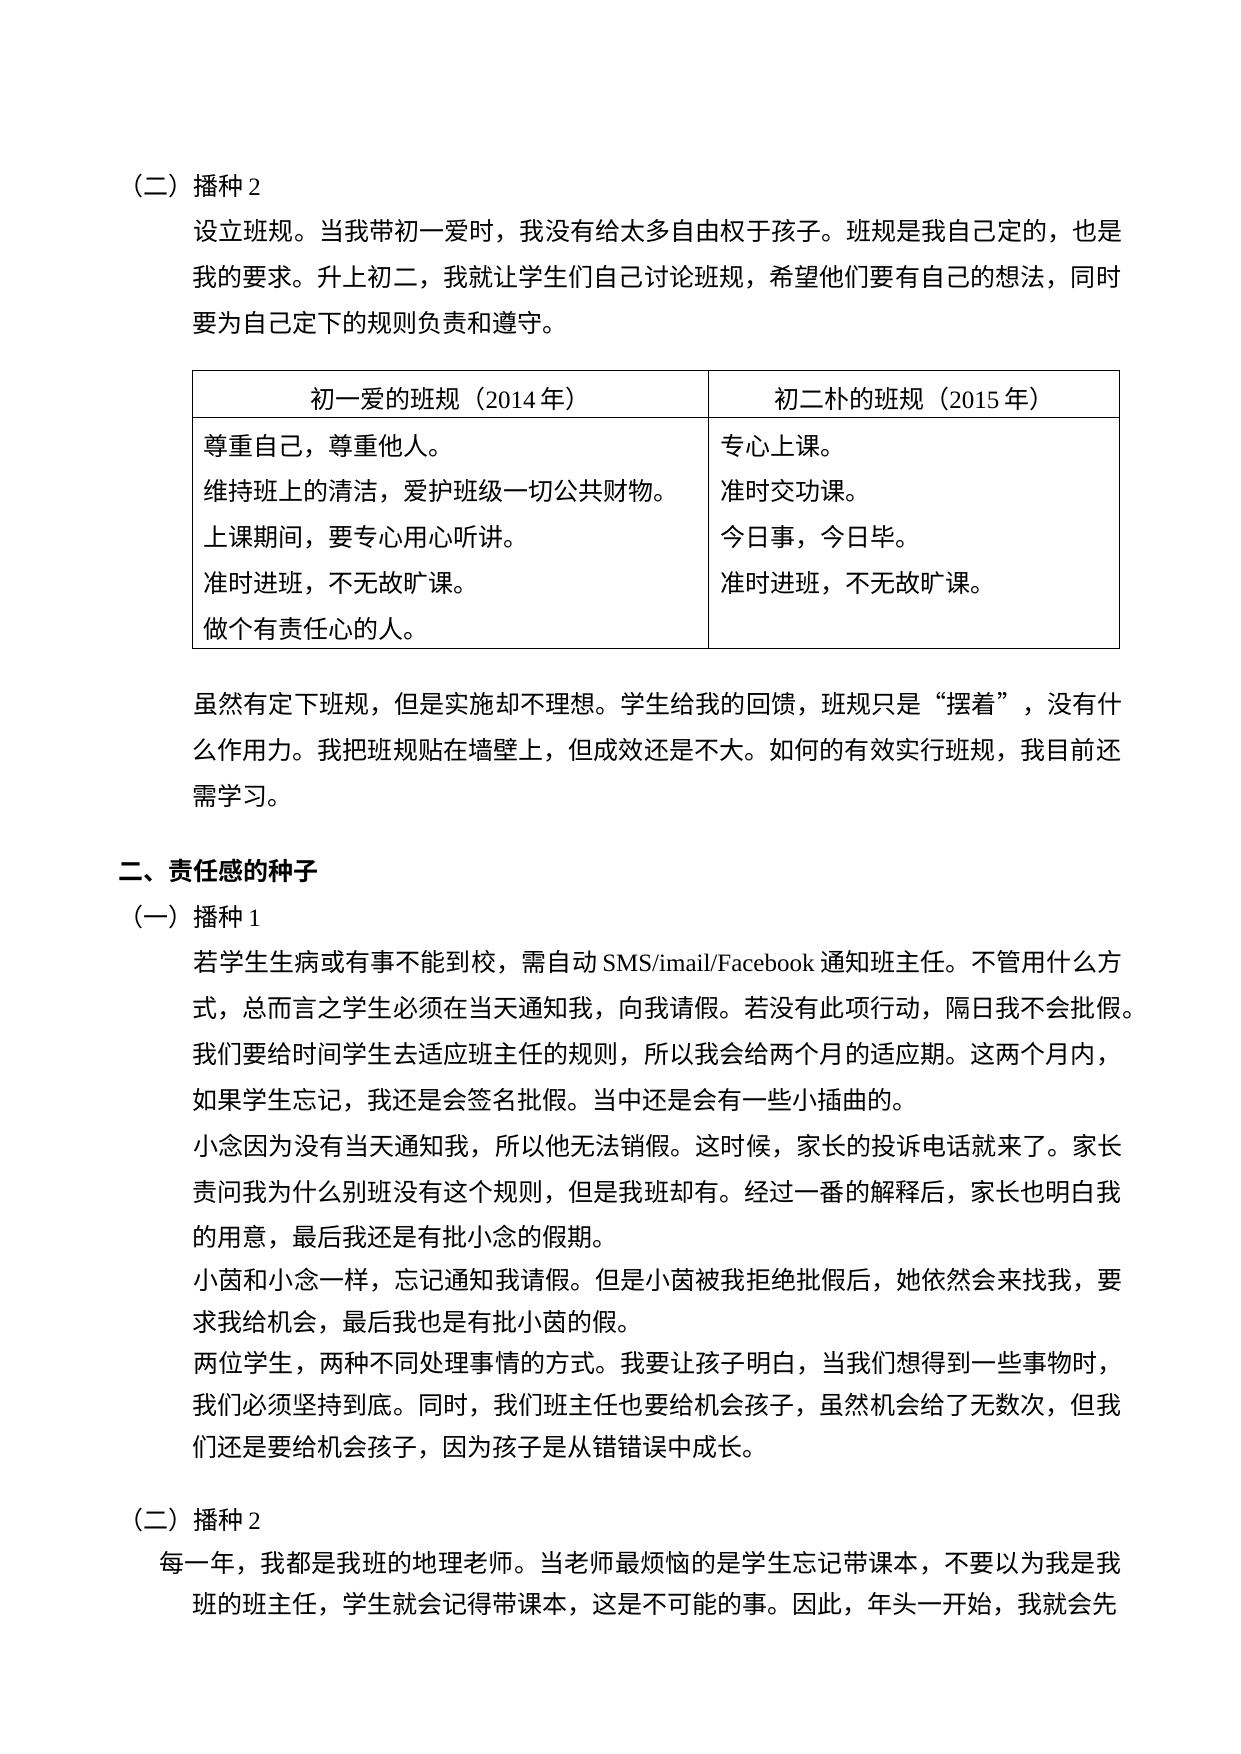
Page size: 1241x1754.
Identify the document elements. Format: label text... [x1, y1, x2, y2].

text 两位学生，两种不同处理事情的方式。我要让孩子明白，当我们想得到一些事物时，我们必须坚持到底。同时，我们班主任也要给机会孩子，虽然机会给了无数次，但我们还是要给机会孩子，因为孩子是从错错误中成长。 [118, 1339, 1122, 1464]
text 小念因为没有当天通知我，所以他无法销假。这时候，家长的投诉电话就来了。家长责问我为什么别班没有这个规则，但是我班却有。经过一番的解释后，家长也明白我的用意，最后我还是有批小念的假期。 [118, 1118, 1122, 1256]
text 小茵和小念一样，忘记通知我请假。但是小茵被我拒绝批假后，她依然会来找我，要求我给机会，最后我也是有批小茵的假。 [118, 1256, 1122, 1339]
table_header 初二朴的班规（2015年） [709, 371, 1119, 417]
text 二、责任感的种子 [118, 843, 1122, 889]
table_cell 尊重自己，尊重他人。 维持班上的清洁，爱护班级一切公共财物。 上课期间，要专心用心听讲。 准时进班，不无故旷课。 做个有责任心的人。 [193, 418, 708, 647]
table_header 初一爱的班规（2014年） [193, 371, 708, 417]
text 若学生生病或有事不能到校，需自动SMS/imail/Facebook通知班主任。不管用什么方式，总而言之学生必须在当天通知我，向我请假。若没有此项行动，隔日我不会批假。我们要给时间学生去适应班主任的规则，所以我会给两个月的适应期。这两个月内，如果学生忘记，我还是会签名批假。当中还是会有一些小插曲的。 [118, 935, 1122, 1118]
text （二）播种2 [118, 1493, 1122, 1539]
text 虽然有定下班规，但是实施却不理想。学生给我的回馈，班规只是“摆着”，没有什么作用力。我把班规贴在墙壁上，但成效还是不大。如何的有效实行班规，我目前还需学习。 [118, 677, 1122, 815]
text 设立班规。当我带初一爱时，我没有给太多自由权于孩子。班规是我自己定的，也是我的要求。升上初二，我就让学生们自己讨论班规，希望他们要有自己的想法，同时要为自己定下的规则负责和遵守。 [118, 204, 1122, 342]
table_cell 专心上课。 准时交功课。 今日事，今日毕。 准时进班，不无故旷课。 [709, 418, 1119, 647]
text （二）播种2 [118, 158, 1122, 204]
text 每一年，我都是我班的地理老师。当老师最烦恼的是学生忘记带课本，不要以为我是我班的班主任，学生就会记得带课本，这是不可能的事。因此，年头一开始，我就会先 [118, 1539, 1122, 1622]
text （一）播种1 [118, 889, 1122, 935]
